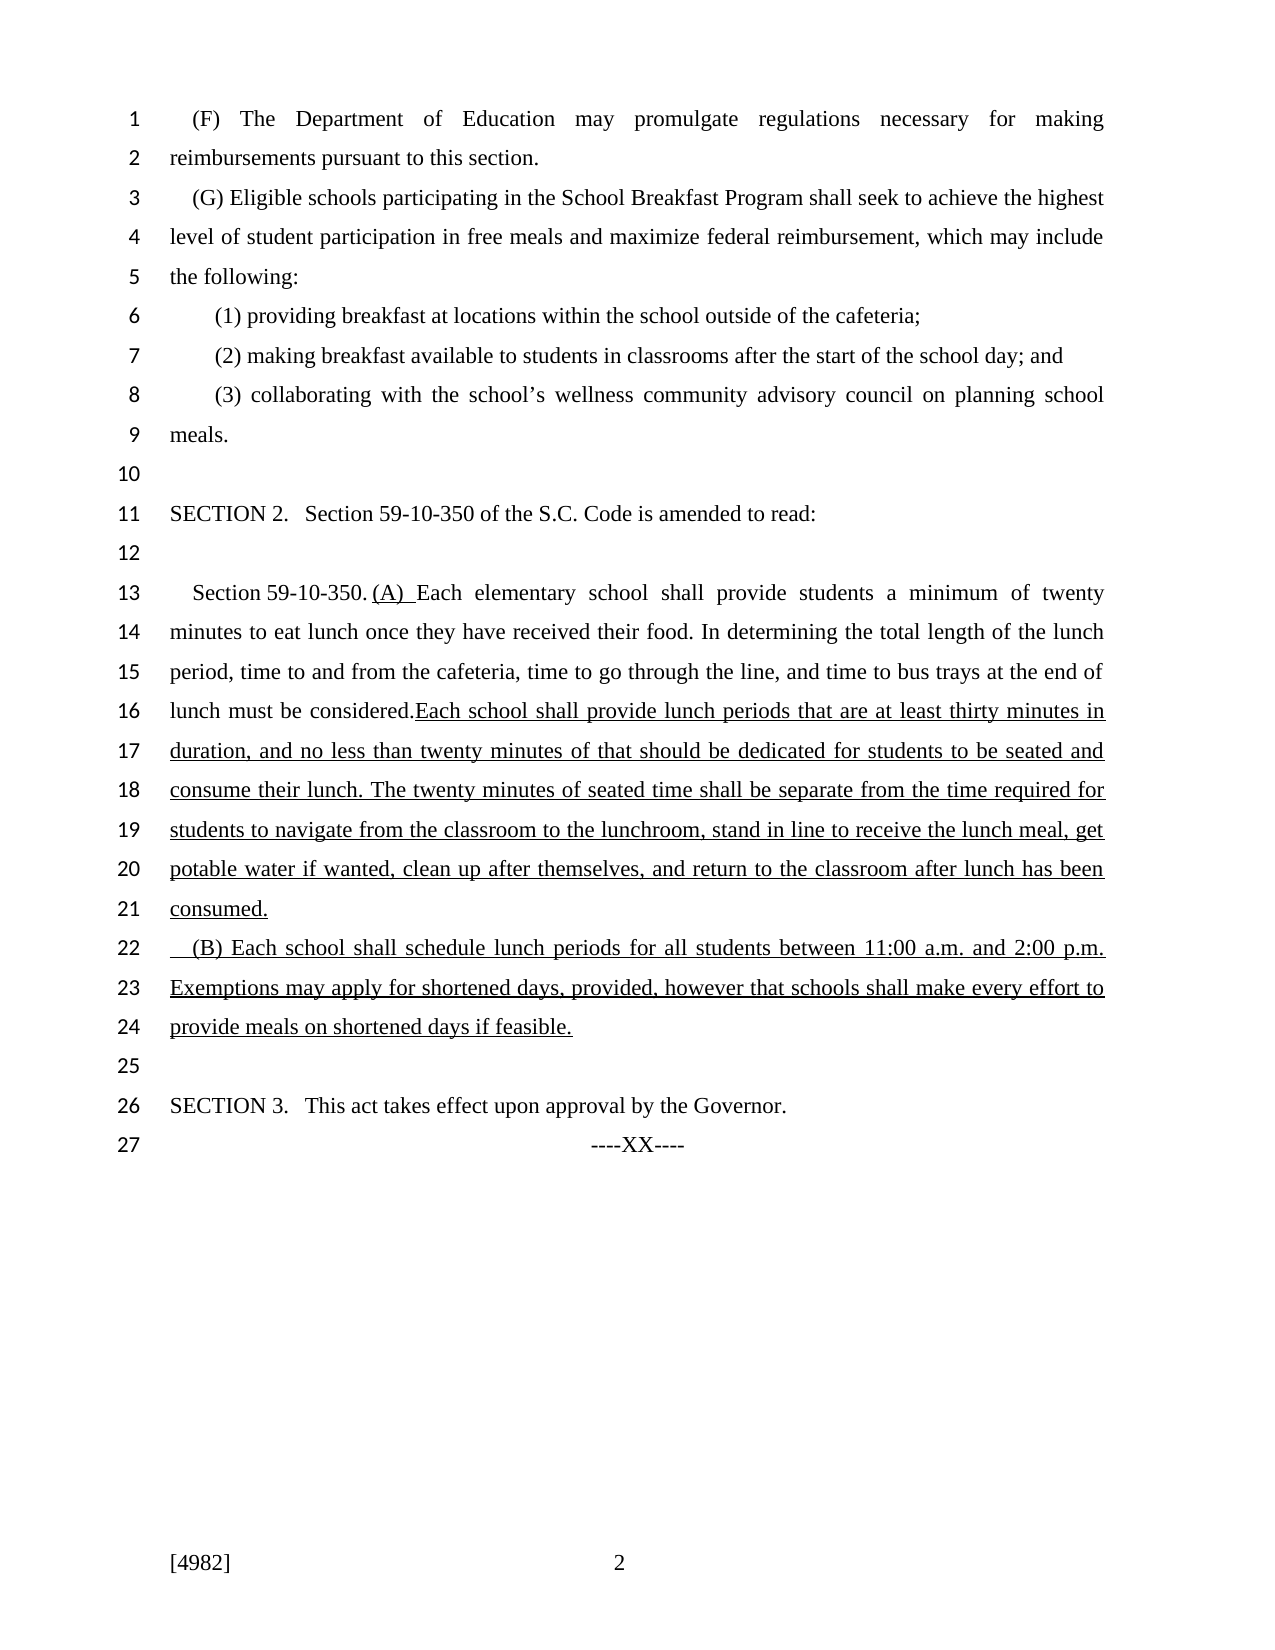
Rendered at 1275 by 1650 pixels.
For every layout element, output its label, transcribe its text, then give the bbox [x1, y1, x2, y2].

text (G) Eligible schools participating in the School Breakfast Program shall seek to achieve the highest level of student participation in free meals and maximize federal reimbursement, which may include the following: [169, 184, 1106, 289]
text SECTION 2. Section 59‑10‑350 of the S.C. Code is amended to read: [169, 500, 1106, 526]
text (B) Each school shall schedule lunch periods for all students between 11:00 a.m. and 2:00 p.m. Exemptions may apply for shortened days, provided, however that schools shall make every effort to provide meals on shortened days if feasible. [169, 958, 1106, 1039]
text (1) providing breakfast at locations within the school outside of the cafeteria; [169, 302, 1106, 329]
text SECTION 3. This act takes effect upon approval by the Governor. [169, 1092, 1106, 1118]
text Section 59‑10‑350. (A) Each elementary school shall provide students a minimum of twenty minutes to eat lunch once they have received their food. In determining the total length of the lunch period, time to and from the cafeteria, time to go through the line, and time to bus trays at the end of lunch must be considered.Each school shall provide lunch periods that are at least thirty minutes in duration, and no less than twenty minutes of that should be dedicated for students to be seated and consume their lunch. The twenty minutes of seated time shall be separate from the time required for students to navigate from the classroom to the lunchroom, stand in line to receive the lunch meal, get potable water if wanted, clean up after themselves, and return to the classroom after lunch has been consumed. [169, 579, 1106, 799]
text ----XX---- [169, 1131, 1106, 1158]
text (F) The Department of Education may promulgate regulations necessary for making reimbursements pursuant to this section. [169, 105, 1106, 171]
text Section 59‑10‑350. (A) Each elementary school shall provide students a minimum of twenty minutes to eat lunch once they have received their food. In determining the total length of the lunch period, time to and from the cafeteria, time to go through the line, and time to bus trays at the end of lunch must be considered.Each school shall provide lunch periods that are at least thirty minutes in duration, and no less than twenty minutes of that should be dedicated for students to be seated and consume their lunch. The twenty minutes of seated time shall be separate from the time required for students to navigate from the classroom to the lunchroom, stand in line to receive the lunch meal, get potable water if wanted, clean up after themselves, and return to the classroom after lunch has been consumed. [169, 800, 1106, 921]
text (3) collaborating with the school’s wellness community advisory council on planning school meals. [169, 381, 1106, 447]
text (B) Each school shall schedule lunch periods for all students between 11:00 a.m. and 2:00 p.m. Exemptions may apply for shortened days, provided, however that schools shall make every effort to provide meals on shortened days if feasible. [169, 934, 1106, 957]
text (2) making breakfast available to students in classrooms after the start of the school day; and [169, 342, 1106, 368]
